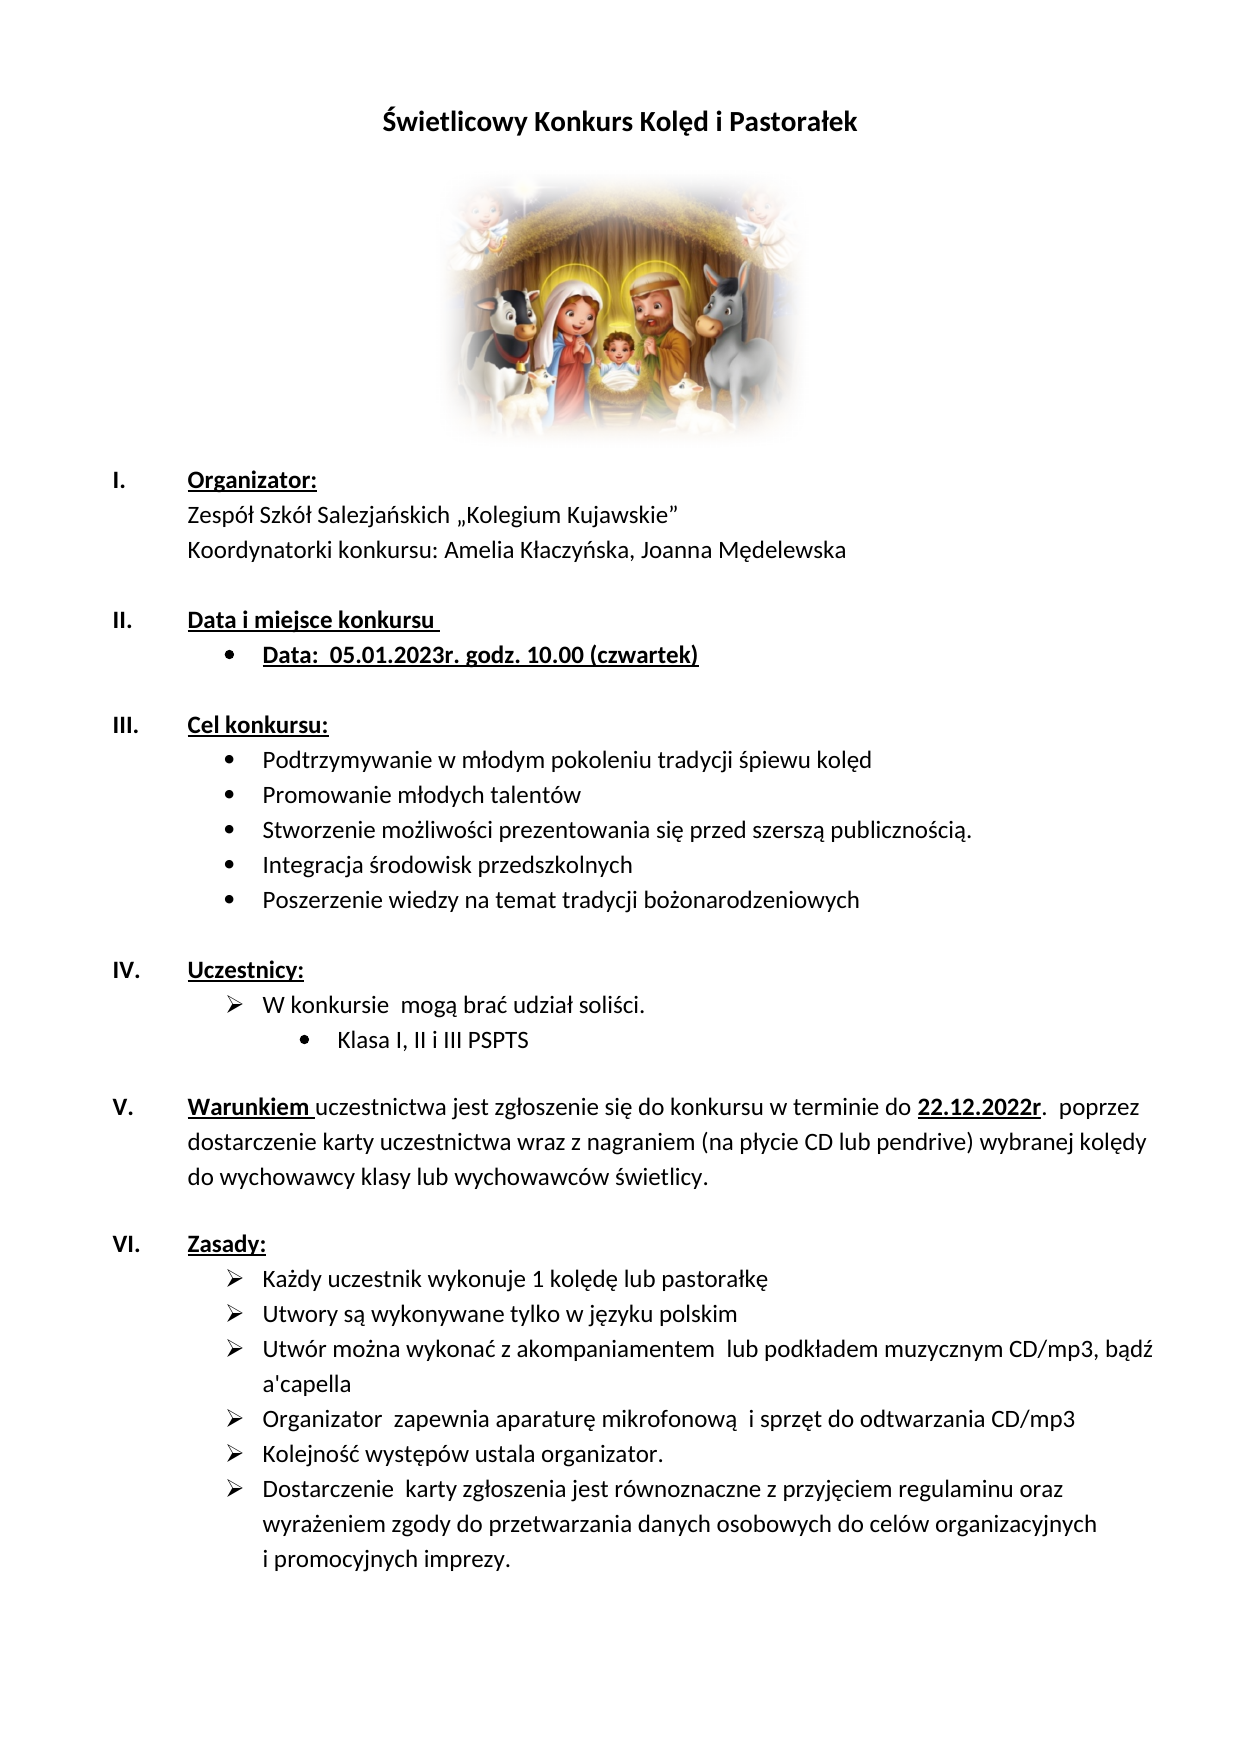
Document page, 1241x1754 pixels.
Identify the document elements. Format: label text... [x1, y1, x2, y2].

list Podtrzymywanie w młodym pokoleniu tradycji śpiewu kolęd [225, 744, 1165, 774]
list Data i miejsce konkursu [112, 604, 1165, 634]
list Data: 05.01.2023r. godz. 10.00 (czwartek) [225, 639, 1165, 669]
list Poszerzenie wiedzy na temat tradycji bożonarodzeniowych [225, 884, 1165, 914]
list Klasa I, II i III PSPTS [300, 1024, 1165, 1087]
list Organizator zapewnia aparaturę mikrofonową i sprzęt do odtwarzania CD/mp3 [225, 1403, 1165, 1433]
list Zasady: [112, 1228, 1165, 1258]
list Zespół Szkół Salezjańskich „Kolegium Kujawskie” [187, 499, 1165, 529]
picture [516, 250, 728, 367]
list Stworzenie możliwości prezentowania się przed szerszą publicznością. [225, 814, 1165, 844]
list Organizator: [112, 464, 1165, 494]
list Warunkiem uczestnictwa jest zgłoszenie się do konkursu w terminie do 22.12.2022r. poprzez dostarczenie karty uczestnictwa wraz z nagraniem (na płycie CD lub pendrive) wybranej kolędy do wychowawcy klasy lub wychowawców świetlicy. [112, 1091, 1165, 1191]
list Każdy uczestnik wykonuje 1 kolędę lub pastorałkę [225, 1263, 1165, 1293]
list Utwory są wykonywane tylko w języku polskim [225, 1298, 1165, 1328]
list Koordynatorki konkursu: Amelia Kłaczyńska, Joanna Mędelewska [187, 534, 1165, 564]
list Uczestnicy: [112, 954, 1165, 984]
list Integracja środowisk przedszkolnych [225, 849, 1165, 879]
text Świetlicowy Konkurs Kolęd i Pastorałek [75, 103, 1165, 139]
list Dostarczenie karty zgłoszenia jest równoznaczne z przyjęciem regulaminu oraz wyrażeniem zgody do przetwarzania danych osobowych do celów organizacyjnych i promocyjnych imprezy. [225, 1473, 1165, 1573]
list Utwór można wykonać z akompaniamentem lub podkładem muzycznym CD/mp3, bądź a'capella [225, 1333, 1165, 1398]
list Kolejność występów ustala organizator. [225, 1438, 1165, 1468]
list Cel konkursu: [112, 709, 1165, 739]
list Promowanie młodych talentów [225, 779, 1165, 809]
list W konkursie mogą brać udział soliści. [225, 989, 1165, 1019]
